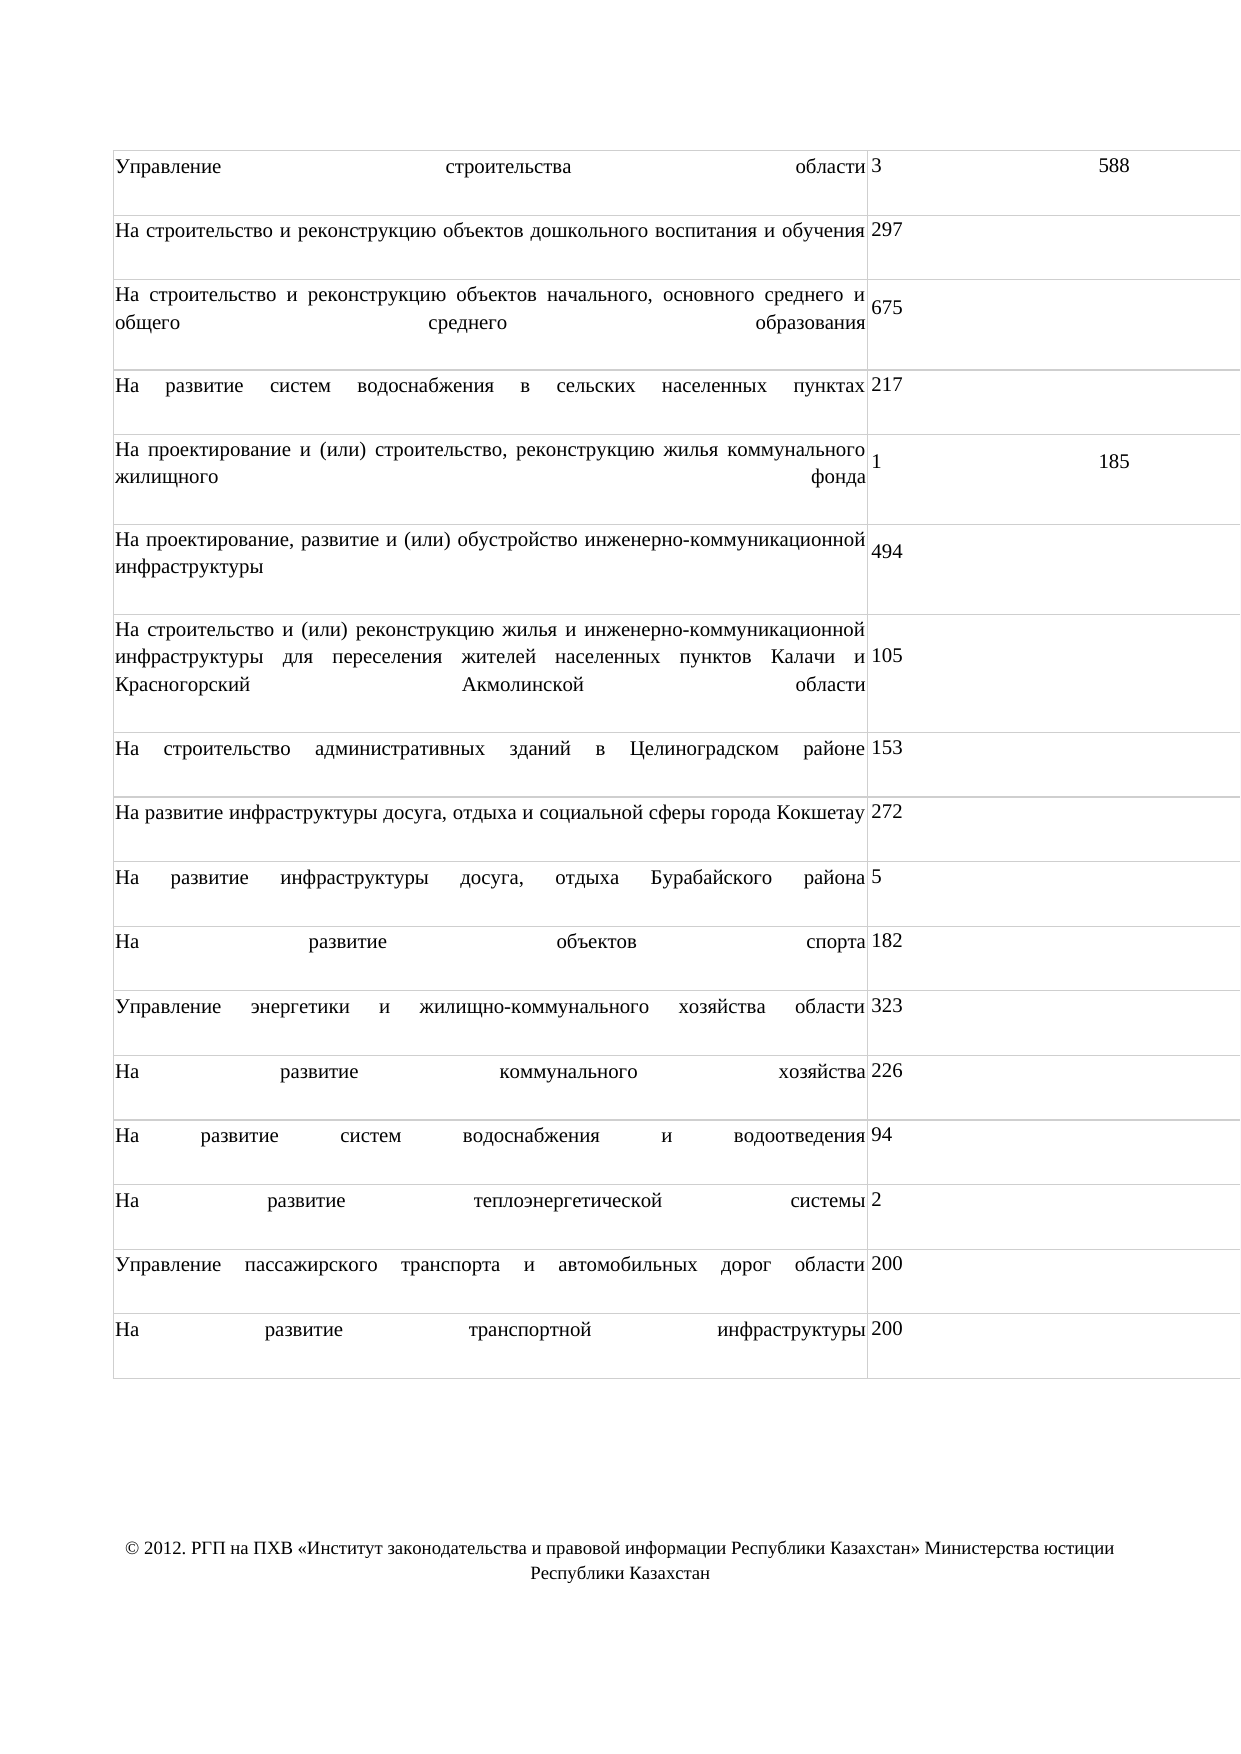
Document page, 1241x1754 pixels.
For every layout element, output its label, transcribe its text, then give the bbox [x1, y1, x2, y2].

table_cell На проектирование и (или) строительство, реконструкцию жилья коммунального жилищного фонда [114, 435, 867, 524]
table_cell 226 639,0 [868, 1056, 1240, 1119]
table_cell На развитие транспортной инфраструктуры [114, 1314, 867, 1378]
table_cell На проектирование, развитие и (или) обустройство инженерно-коммуникационной инфраструктуры [114, 525, 867, 614]
table_cell 297 880,8 [868, 216, 1240, 279]
table_cell 94 310,0 [868, 1121, 1240, 1184]
table_cell 105 237,0 [868, 615, 1240, 732]
table_cell На развитие инфраструктуры досуга, отдыха Бурабайского района [114, 862, 867, 926]
table_cell 1 185 679,0 [868, 435, 1240, 524]
table_cell На строительство и (или) реконструкцию жилья и инженерно-коммуникационной инфраструктуры для переселения жителей населенных пунктов Калачи и Красногорский Акмолинской области [114, 615, 867, 732]
table_cell 494 205,6 [868, 525, 1240, 614]
table_cell 153 693,0 [868, 733, 1240, 796]
table_cell 217 091,0 [868, 371, 1240, 434]
table_cell На развитие систем водоснабжения в сельских населенных пунктах [114, 371, 867, 434]
table_cell 272 000,0 [868, 798, 1240, 861]
table_cell Управление энергетики и жилищно-коммунального хозяйства области [114, 991, 867, 1055]
table_cell Управление пассажирского транспорта и автомобильных дорог области [114, 1250, 867, 1313]
table_cell На развитие теплоэнергетической системы [114, 1185, 867, 1248]
table_cell На развитие систем водоснабжения и водоотведения [114, 1121, 867, 1184]
table_cell 675 449,8 [868, 280, 1240, 369]
table_cell 323 749,0 [868, 991, 1240, 1055]
table_cell 5 000,0 [868, 862, 1240, 926]
table_cell 2 800,0 [868, 1185, 1240, 1248]
table_cell 3 588 808,5 [868, 151, 1240, 214]
table_cell 200 000,0 [868, 1250, 1240, 1313]
table_cell На развитие коммунального хозяйства [114, 1056, 867, 1119]
table_cell На развитие объектов спорта [114, 927, 867, 990]
text © 2012. РГП на ПХВ «Институт законодательства и правовой информации Республики Казахстан» Министерства юстиции Республики Казахстан [112, 1537, 1128, 1583]
table_cell 182 572,3 [868, 927, 1240, 990]
table_cell На строительство и реконструкцию объектов начального, основного среднего и общего среднего образования [114, 280, 867, 369]
table_cell На строительство административных зданий в Целиноградском районе [114, 733, 867, 796]
table_cell Управление строительства области [114, 151, 867, 214]
table_cell 200 000,0 [868, 1314, 1240, 1378]
table_cell На строительство и реконструкцию объектов дошкольного воспитания и обучения [114, 216, 867, 279]
table_cell На развитие инфраструктуры досуга, отдыха и социальной сферы города Кокшетау [114, 798, 867, 861]
